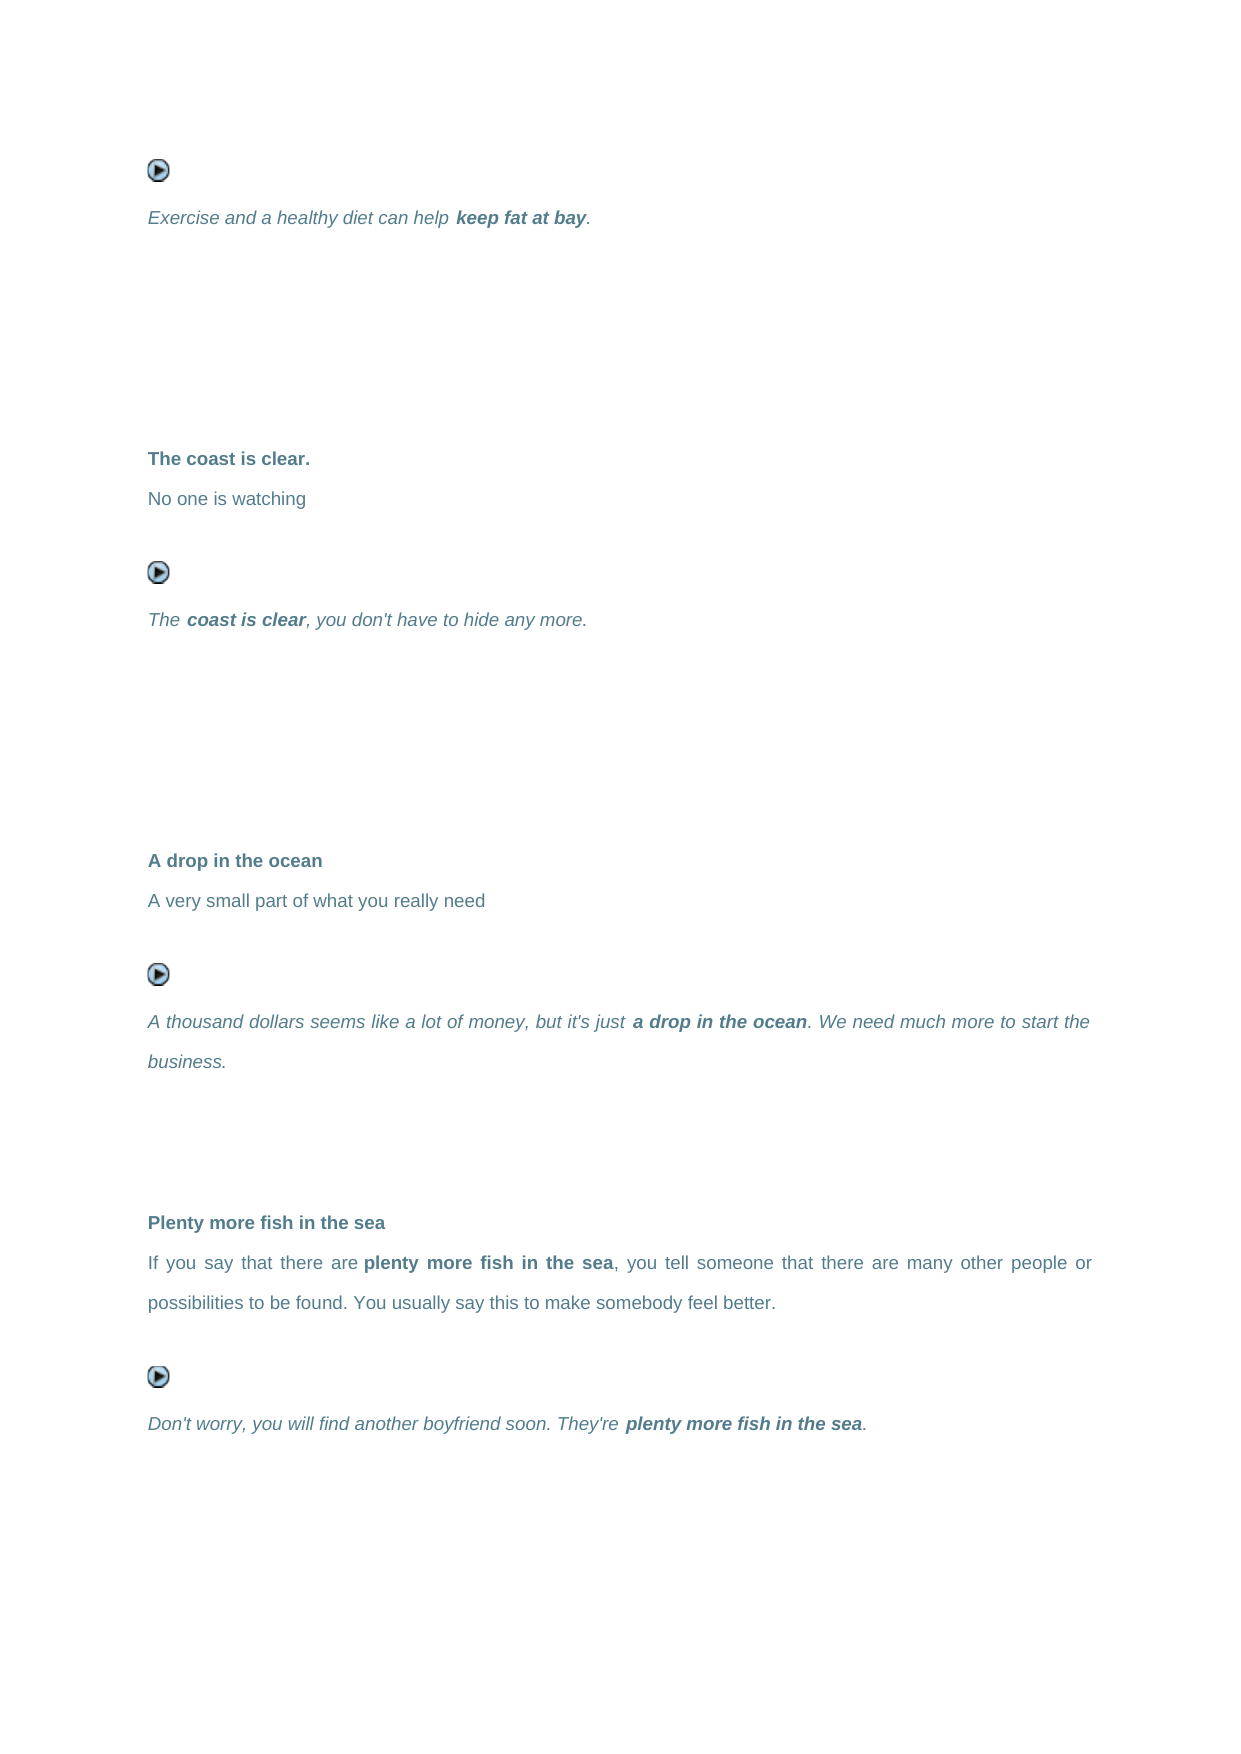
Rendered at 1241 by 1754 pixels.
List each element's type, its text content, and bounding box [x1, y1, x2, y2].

text A thousand dollars seems like a lot of money, but it's just a drop in the ocean. We need much more to start the business. [148, 992, 1093, 1072]
text No one is watching [148, 469, 1093, 509]
text A very small part of what you really need [148, 871, 1093, 912]
text The coast is clear. [148, 429, 1093, 469]
text The coast is clear, you don't have to hide any more. [148, 590, 1093, 630]
picture [147, 1366, 170, 1388]
text A drop in the ocean [148, 831, 1093, 871]
picture [147, 159, 170, 182]
picture [147, 963, 170, 986]
text Exercise and a healthy diet can help keep fat at bay. [148, 188, 1093, 228]
picture [147, 561, 170, 584]
text Plenty more fish in the sea [148, 1193, 1093, 1233]
text Don't worry, you will find another boyfriend soon. They're plenty more fish in the sea. [148, 1394, 1093, 1434]
text If you say that there are plenty more fish in the sea, you tell someone that there are many other people or possibilities to be found. You usually say this to make somebody feel better. [148, 1233, 1093, 1314]
